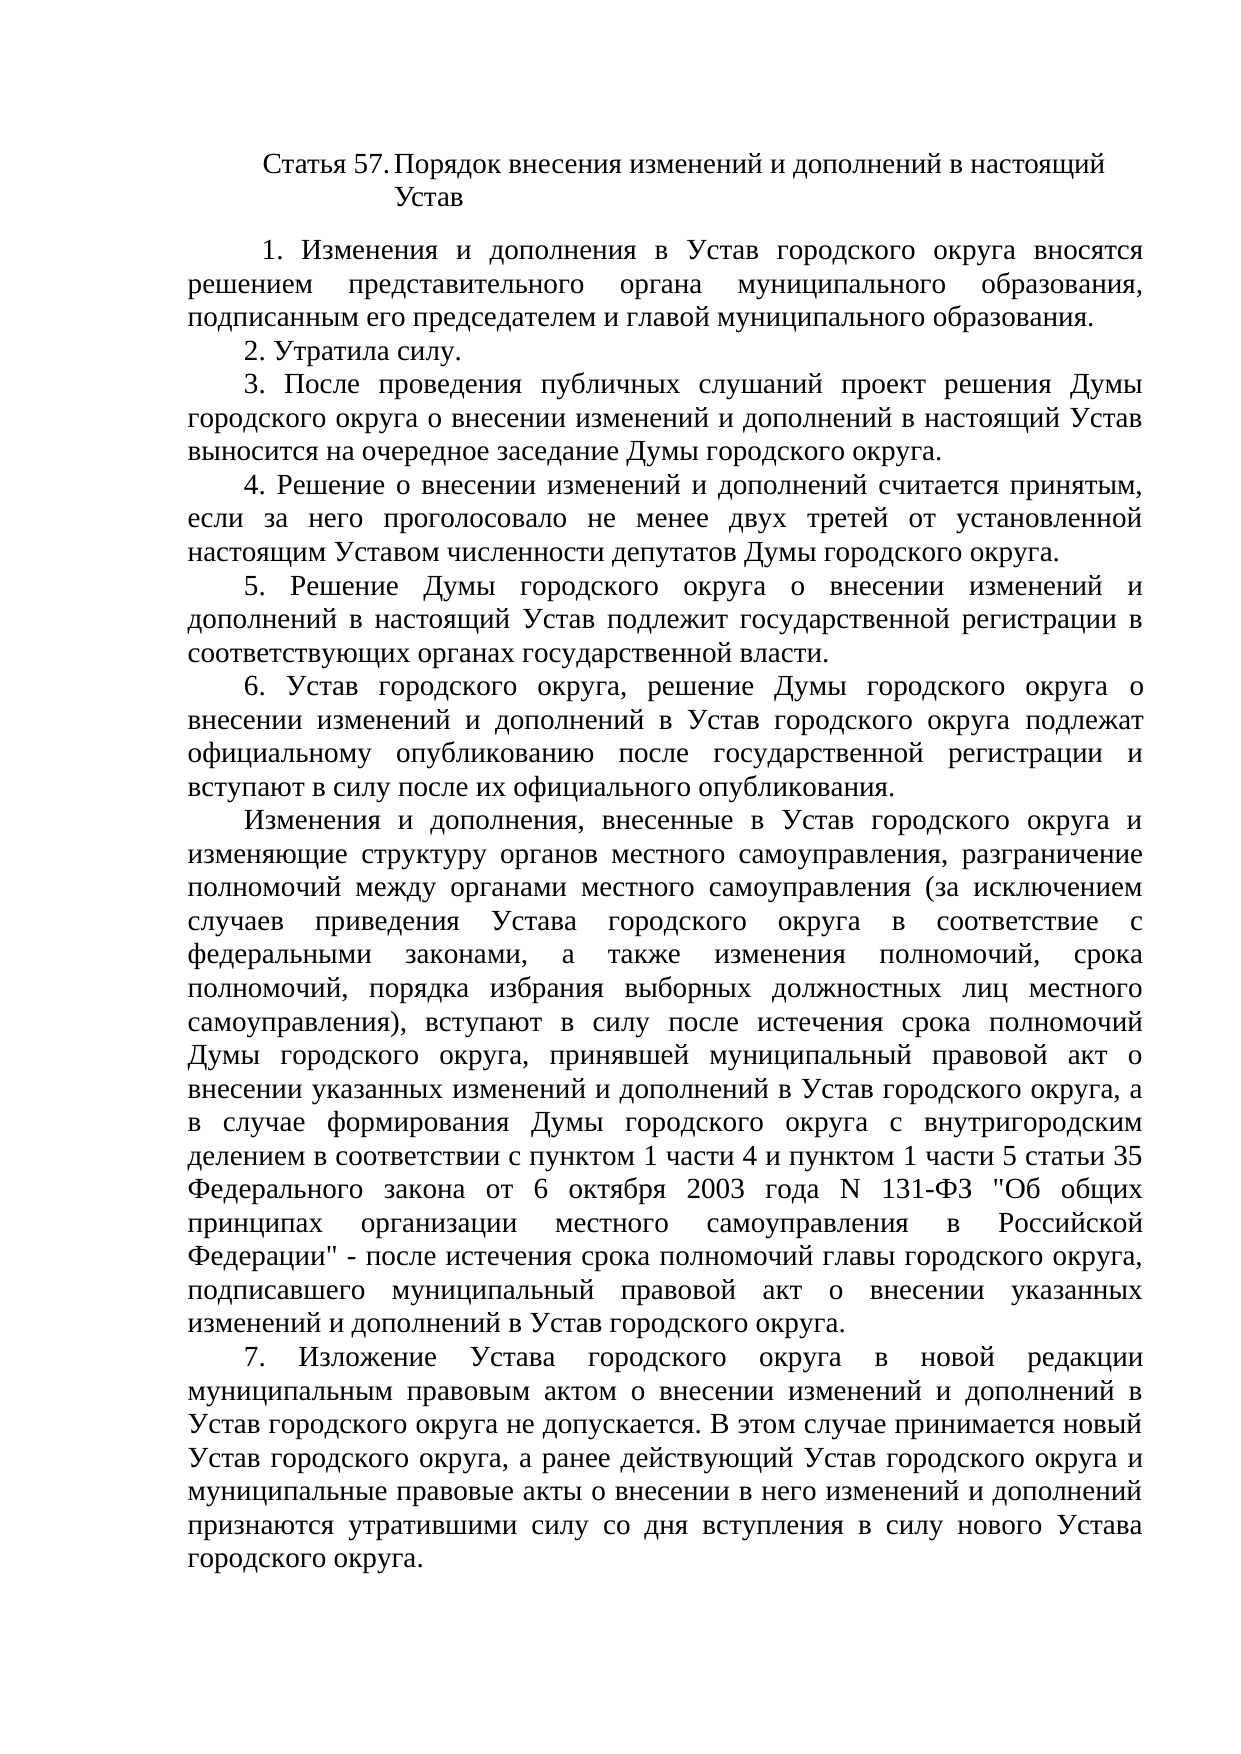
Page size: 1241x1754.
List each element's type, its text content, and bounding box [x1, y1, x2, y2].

text 7. Изложение Устава городского округа в новой редакции муниципальным правовым актом о внесении изменений и дополнений в Устав городского округа не допускается. В этом случае принимается новый Устав городского округа, а ранее действующий Устав городского округа и муниципальные правовые акты о внесении в него изменений и дополнений признаются утратившими силу со дня вступления в силу нового Устава городского округа. [187, 1339, 1144, 1574]
text Изменения и дополнения, внесенные в Устав городского округа и изменяющие структуру органов местного самоуправления, разграничение полномочий между органами местного самоуправления (за исключением случаев приведения Устава городского округа в соответствие с федеральными законами, а также изменения полномочий, срока полномочий, порядка избрания выборных должностных лиц местного самоуправления), вступают в силу после истечения срока полномочий Думы городского округа, принявшей муниципальный правовой акт о внесении указанных изменений и дополнений в Устав городского округа, а в случае формирования Думы городского округа с внутригородским делением в соответствии с пунктом 1 части 4 и пунктом 1 части 5 статьи 35 Федерального закона от 6 октября 2003 года N 131-ФЗ "Об общих принципах организации местного самоуправления в Российской Федерации" - после истечения срока полномочий главы городского округа, подписавшего муниципальный правовой акт о внесении указанных изменений и дополнений в Устав городского округа. [187, 802, 1144, 1339]
text 5. Решение Думы городского округа о внесении изменений и дополнений в настоящий Устав подлежит государственной регистрации в соответствующих органах государственной власти. [187, 568, 1144, 668]
text 1. Изменения и дополнения в Устав городского округа вносятся решением представительного органа муниципального образования, подписанным его председателем и главой муниципального образования. [187, 232, 1144, 333]
text 4. Решение о внесении изменений и дополнений считается принятым, если за него проголосовало не менее двух третей от установленной настоящим Уставом численности депутатов Думы городского округа. [187, 467, 1144, 568]
text 2. Утратила силу. [187, 333, 1144, 366]
text 6. Устав городского округа, решение Думы городского округа о внесении изменений и дополнений в Устав городского округа подлежат официальному опубликованию после государственной регистрации и вступают в силу после их официального опубликования. [187, 668, 1144, 802]
text 3. После проведения публичных слушаний проект решения Думы городского округа о внесении изменений и дополнений в настоящий Устав выносится на очередное заседание Думы городского округа. [187, 366, 1144, 467]
subtitle Статья 57. Порядок внесения изменений и дополнений в настоящий Устав [262, 146, 1144, 213]
